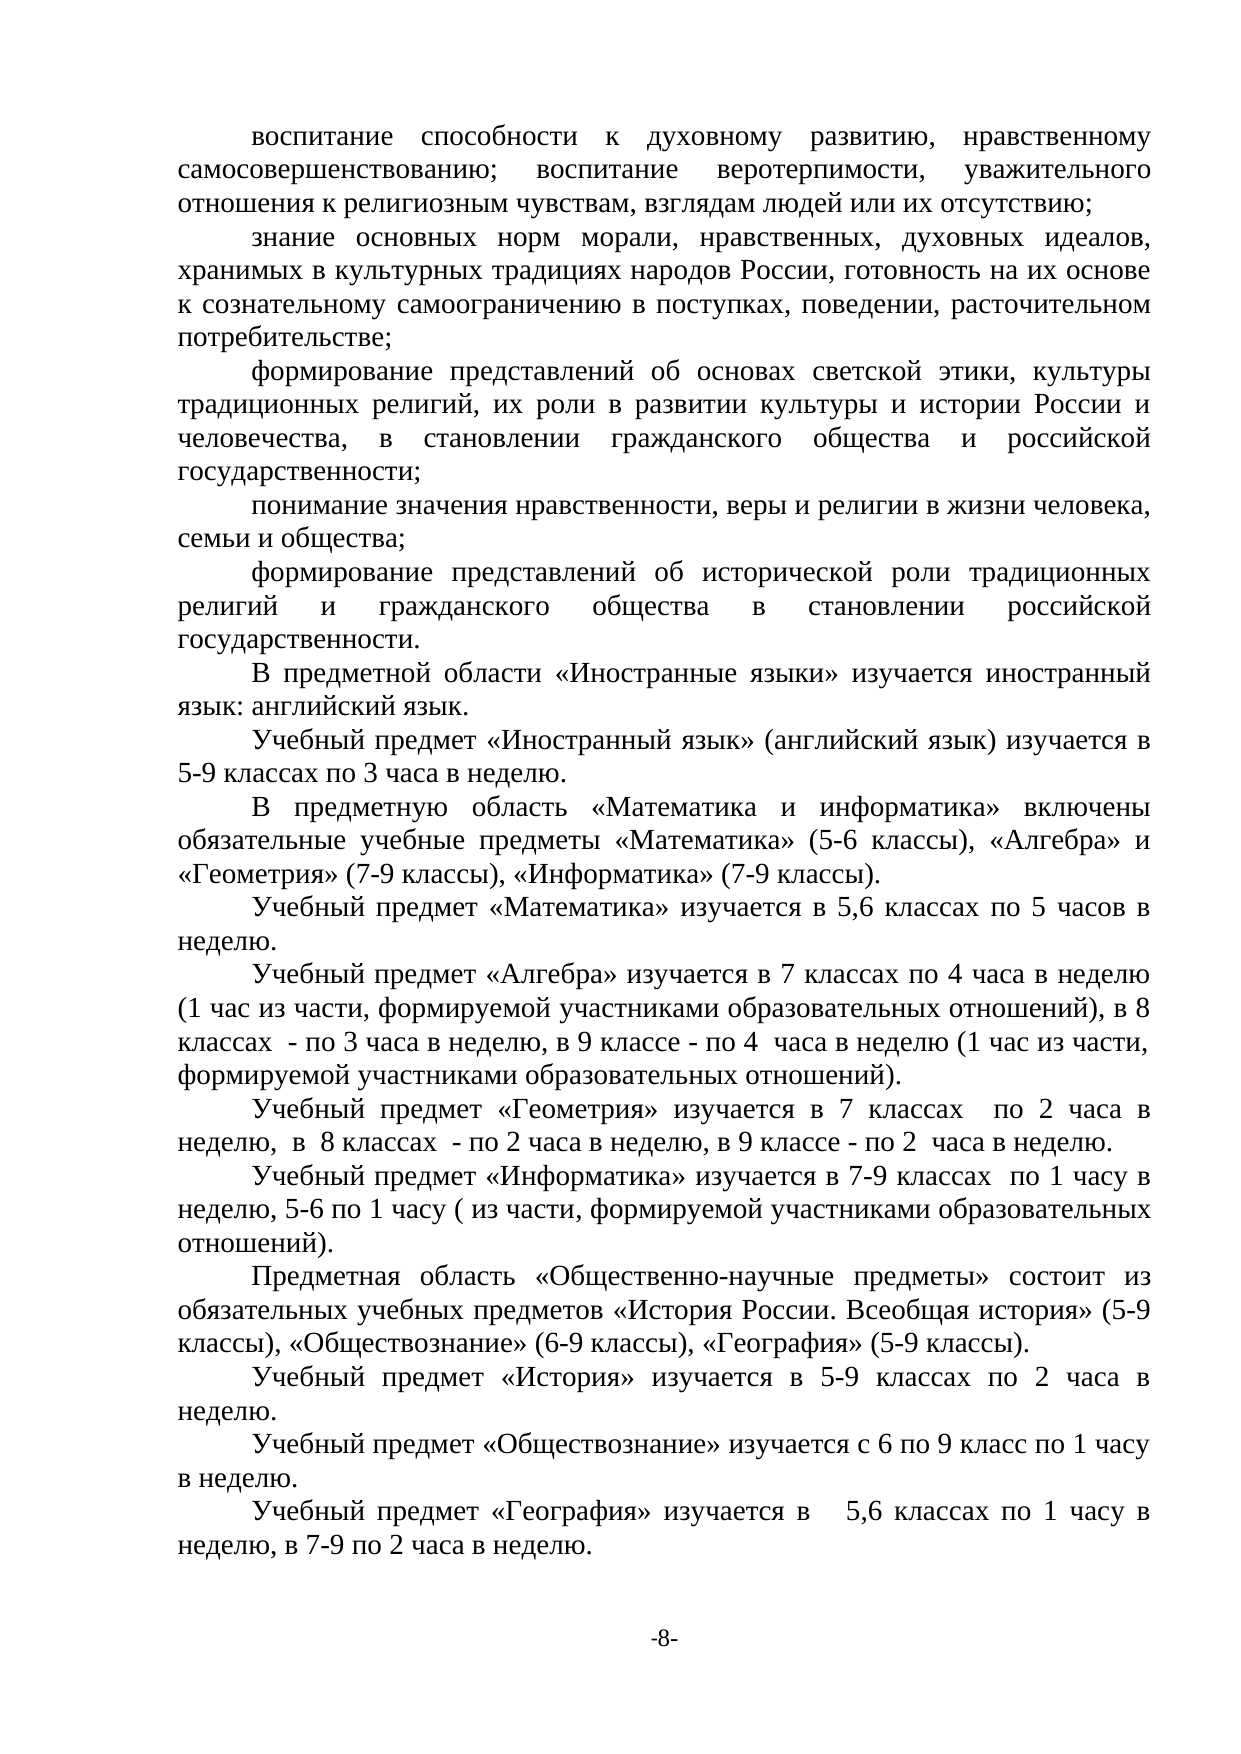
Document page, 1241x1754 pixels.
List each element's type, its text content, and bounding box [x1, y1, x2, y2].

text формирование представлений об исторической роли традиционных религий и гражданского общества в становлении российской государственности. [177, 554, 1152, 655]
text Учебный предмет «Математика» изучается в 5,6 классах по 5 часов в неделю. [177, 889, 1152, 957]
text воспитание способности к духовному развитию, нравственному самосовершенствованию; воспитание веротерпимости, уважительного отношения к религиозным чувствам, взглядам людей или их отсутствию; [177, 118, 1152, 219]
text Учебный предмет «Алгебра» изучается в 7 классах по 4 часа в неделю (1 час из части, формируемой участниками образовательных отношений), в 8 классах - по 3 часа в неделю, в 9 классе - по 4 часа в неделю (1 час из части, формируемой участниками образовательных отношений). [177, 957, 1152, 1091]
text Учебный предмет «Обществознание» изучается с 6 по 9 класс по 1 часу в неделю. [177, 1426, 1152, 1493]
text Учебный предмет «Иностранный язык» (английский язык) изучается в 5-9 классах по 3 часа в неделю. [177, 722, 1152, 789]
text понимание значения нравственности, веры и религии в жизни человека, семьи и общества; [177, 487, 1152, 554]
text Учебный предмет «История» изучается в 5-9 классах по 2 часа в неделю. [177, 1359, 1152, 1426]
text Учебный предмет «Геометрия» изучается в 7 классах по 2 часа в неделю, в 8 классах - по 2 часа в неделю, в 9 классе - по 2 часа в неделю. [177, 1091, 1152, 1158]
text формирование представлений об основах светской этики, культуры традиционных религий, их роли в развитии культуры и истории России и человечества, в становлении гражданского общества и российской государственности; [177, 353, 1152, 487]
text знание основных норм морали, нравственных, духовных идеалов, хранимых в культурных традициях народов России, готовность на их основе к сознательному самоограничению в поступках, поведении, расточительном потребительстве; [177, 219, 1152, 353]
text В предметной области «Иностранные языки» изучается иностранный язык: английский язык. [177, 655, 1152, 722]
text Учебный предмет «География» изучается в 5,6 классах по 1 часу в неделю, в 7-9 по 2 часа в неделю. [177, 1493, 1152, 1560]
text В предметную область «Математика и информатика» включены обязательные учебные предметы «Математика» (5-6 классы), «Алгебра» и «Геометрия» (7-9 классы), «Информатика» (7-9 классы). [177, 789, 1152, 889]
text Предметная область «Общественно-научные предметы» состоит из обязательных учебных предметов «История России. Всеобщая история» (5-9 классы), «Обществознание» (6-9 классы), «География» (5-9 классы). [177, 1258, 1152, 1359]
text Учебный предмет «Информатика» изучается в 7-9 классах по 1 часу в неделю, 5-6 по 1 часу ( из части, формируемой участниками образовательных отношений). [177, 1158, 1152, 1258]
